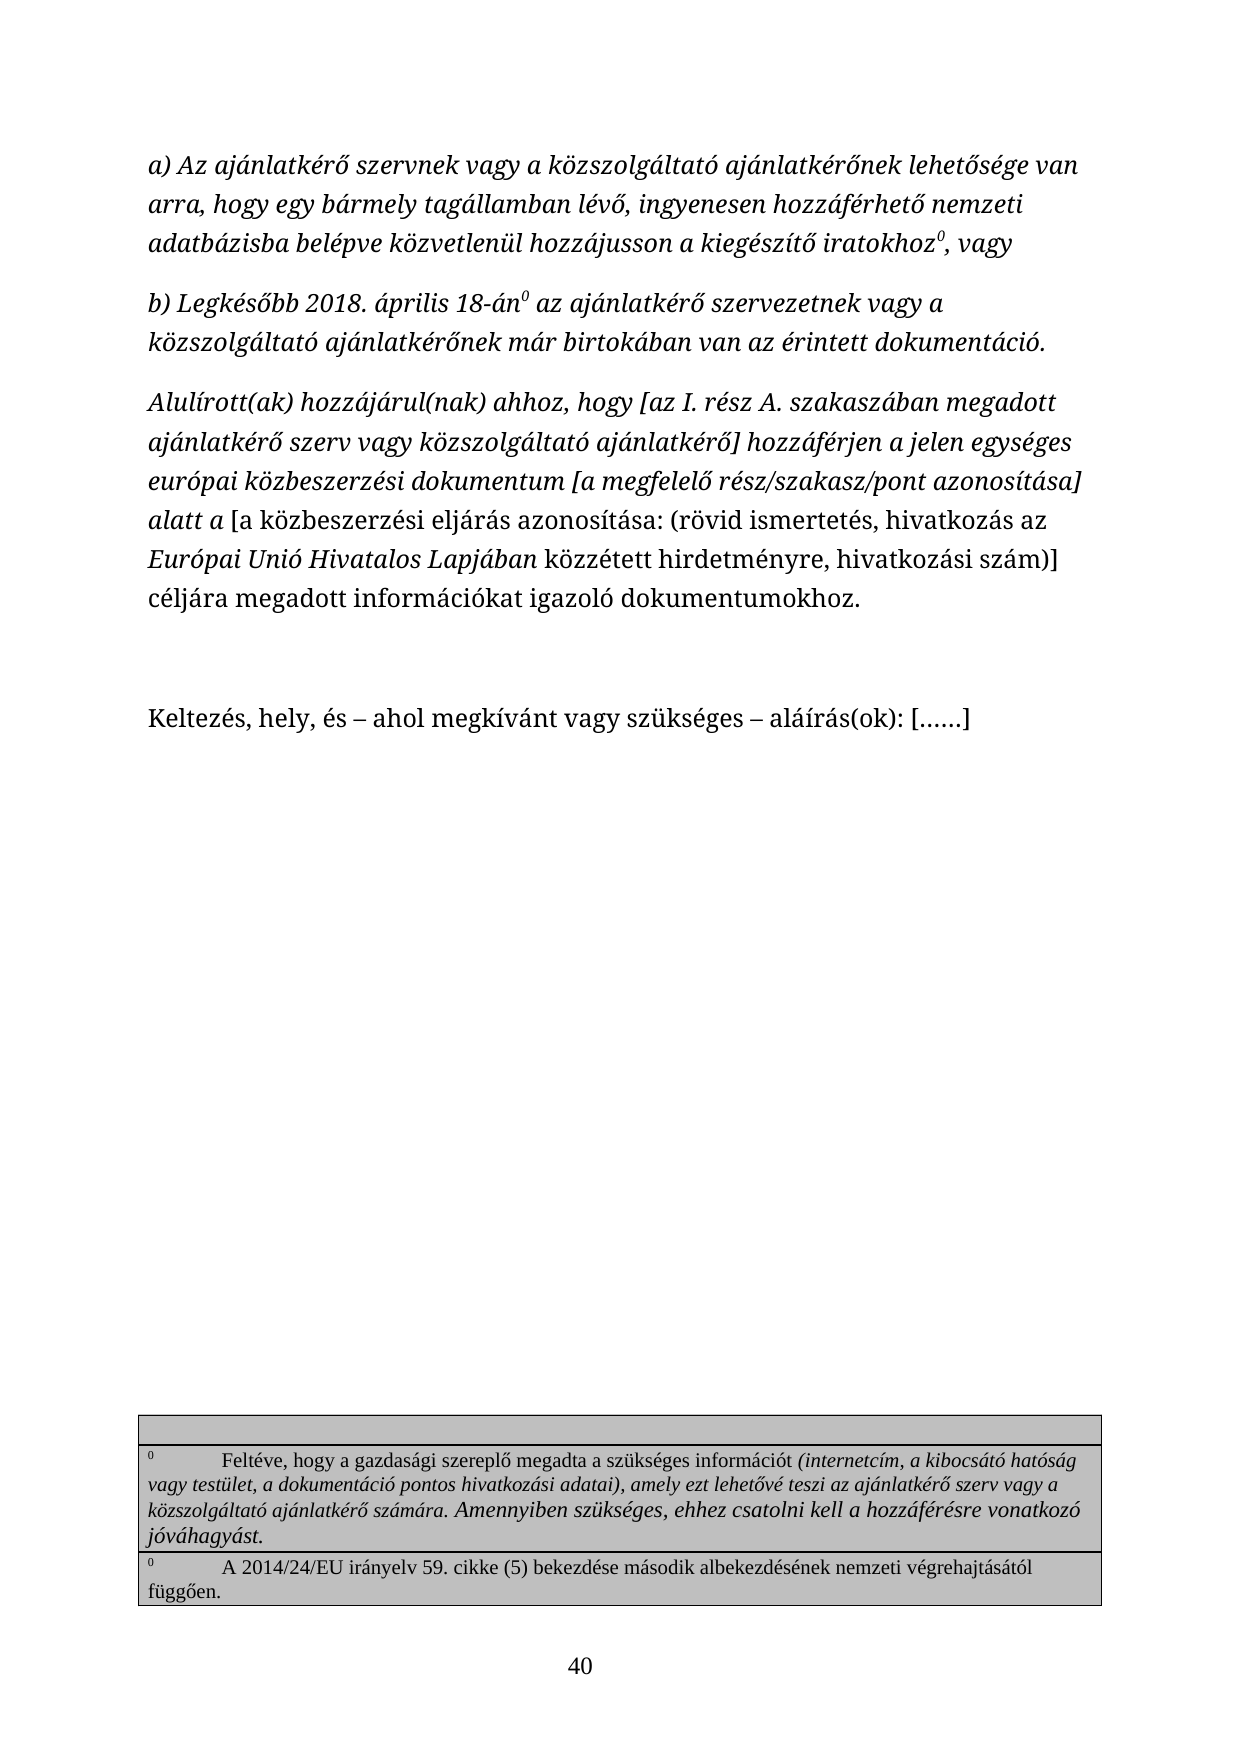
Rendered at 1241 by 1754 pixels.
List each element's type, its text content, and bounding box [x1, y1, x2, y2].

text Keltezés, hely, és – ahol megkívánt vagy szükséges – aláírás(ok): [……] [148, 701, 1093, 735]
text b) Legkésőbb 2018. április 18-án az ajánlatkérő szervezetnek vagy a közszolgáltató ajánlatkérőnek már birtokában van az érintett dokumentáció. [148, 286, 1093, 359]
text Alulírott(ak) hozzájárul(nak) ahhoz, hogy [az I. rész A. szakaszában megadott ajánlatkérő szerv vagy közszolgáltató ajánlatkérő] hozzáférjen a jelen egységes európai közbeszerzési dokumentum [a megfelelő rész/szakasz/pont azonosítása] alatt a [a közbeszerzési eljárás azonosítása: (rövid ismertetés, hivatkozás az Európai Unió Hivatalos Lapjában közzétett hirdetményre, hivatkozási szám)] céljára megadott információkat igazoló dokumentumokhoz. [148, 385, 1093, 615]
text a) Az ajánlatkérő szervnek vagy a közszolgáltató ajánlatkérőnek lehetősége van arra, hogy egy bármely tagállamban lévő, ingyenesen hozzáférhető nemzeti adatbázisba belépve közvetlenül hozzájusson a kiegészítő iratokhoz, vagy [148, 148, 1093, 260]
